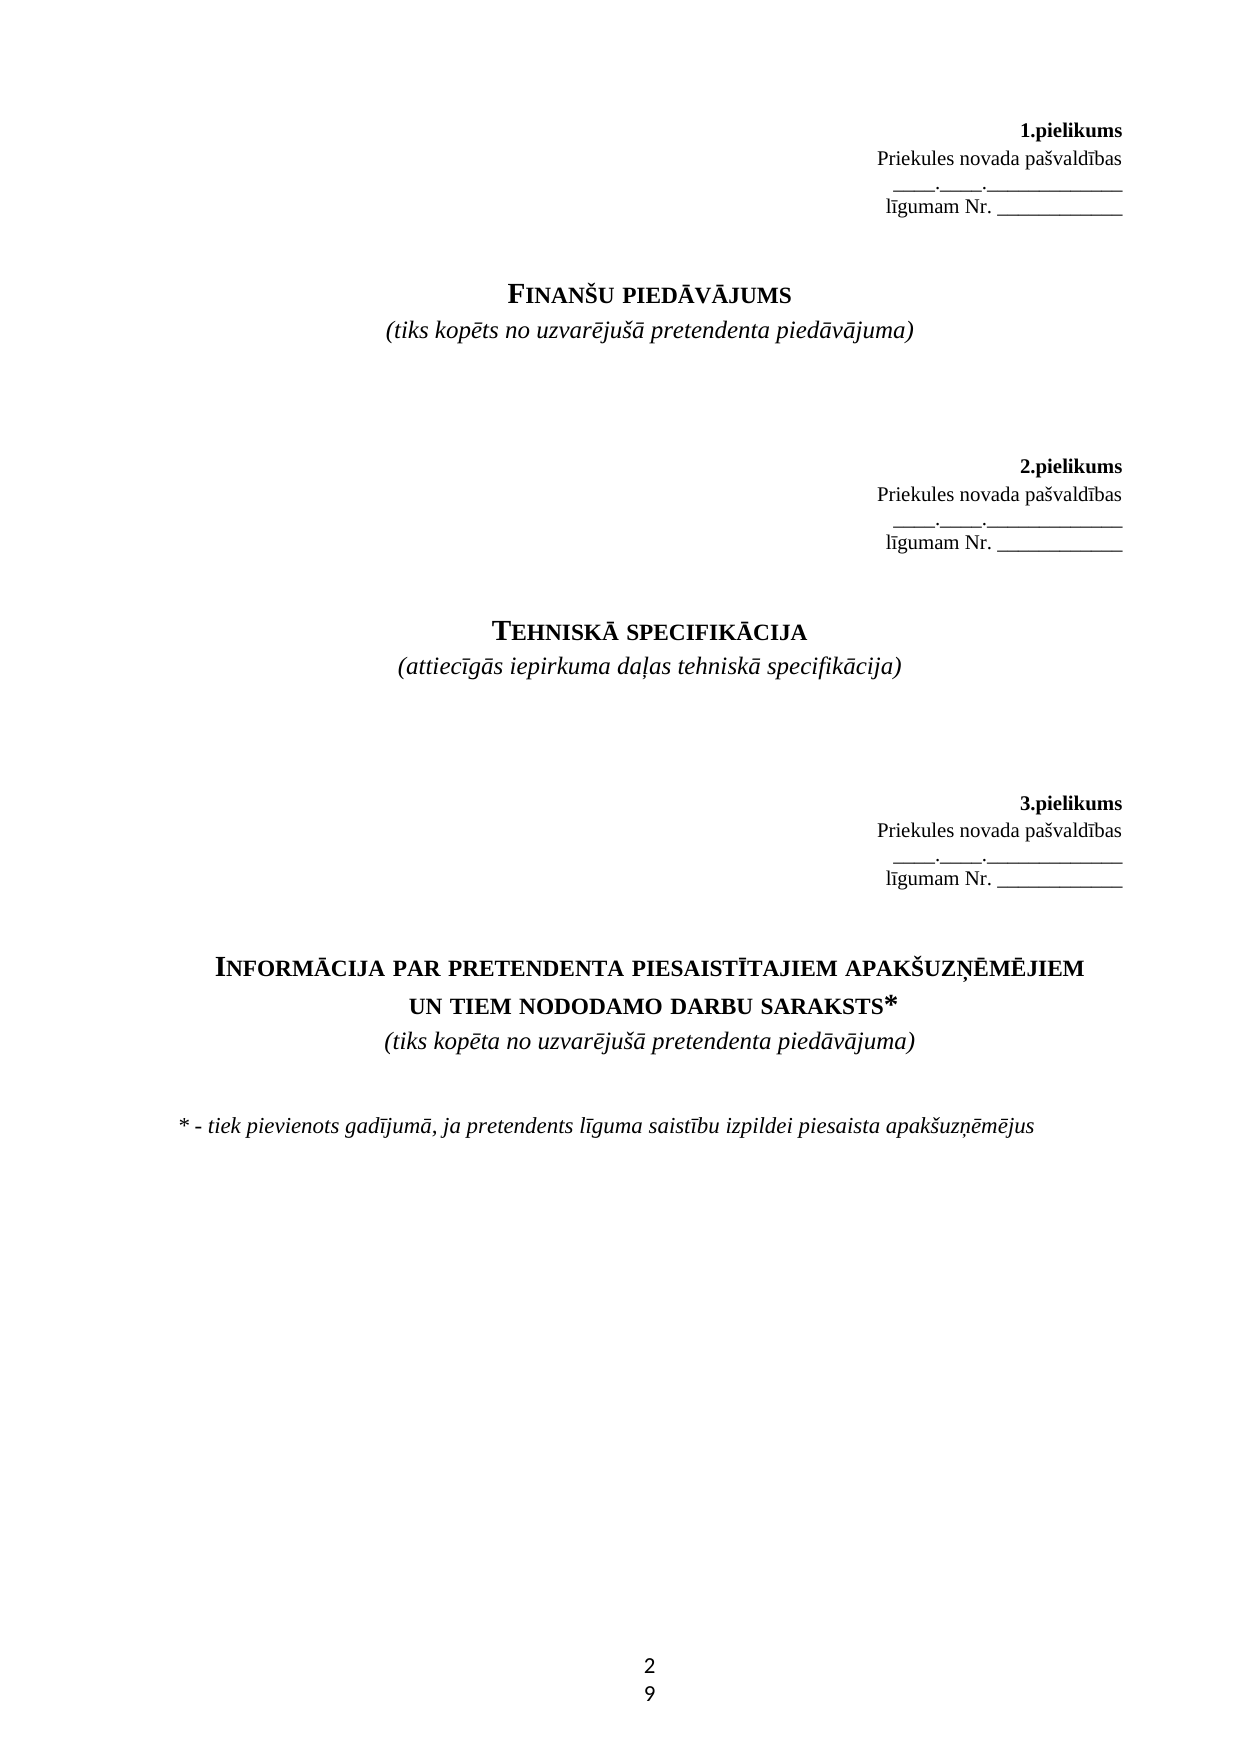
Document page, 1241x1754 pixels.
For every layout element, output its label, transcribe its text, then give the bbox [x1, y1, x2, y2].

text līgumam Nr. ____________ [177, 530, 1122, 554]
text ____.____._____________ [177, 842, 1122, 866]
text un tiem nododamo darbu saraksts* [177, 987, 1122, 1021]
text (tiks kopēts no uzvarējušā pretendenta piedāvājuma) [177, 315, 1122, 344]
text ____.____._____________ [177, 170, 1122, 194]
text (tiks kopēta no uzvarējušā pretendenta piedāvājuma) [177, 1026, 1122, 1055]
text 2.pielikums [177, 454, 1122, 478]
text Priekules novada pašvaldības [177, 146, 1122, 170]
text Priekules novada pašvaldības [177, 818, 1122, 842]
text līgumam Nr. ____________ [177, 194, 1122, 218]
text 3.pielikums [177, 790, 1122, 814]
text ____.____._____________ [177, 506, 1122, 530]
text * - tiek pievienots gadījumā, ja pretendents līguma saistību izpildei piesaista apakšuzņēmējus [177, 1112, 1122, 1138]
text Informācija par pretendenta piesaistītajiem apakšuzņēmējiem [177, 949, 1122, 982]
text Finanšu piedāvājums [177, 277, 1122, 310]
text (attiecīgās iepirkuma daļas tehniskā specifikācija) [177, 651, 1122, 680]
text Tehniskā specifikācija [177, 613, 1122, 646]
text 1.pielikums [177, 118, 1122, 142]
text Priekules novada pašvaldības [177, 482, 1122, 506]
text līgumam Nr. ____________ [177, 866, 1122, 890]
